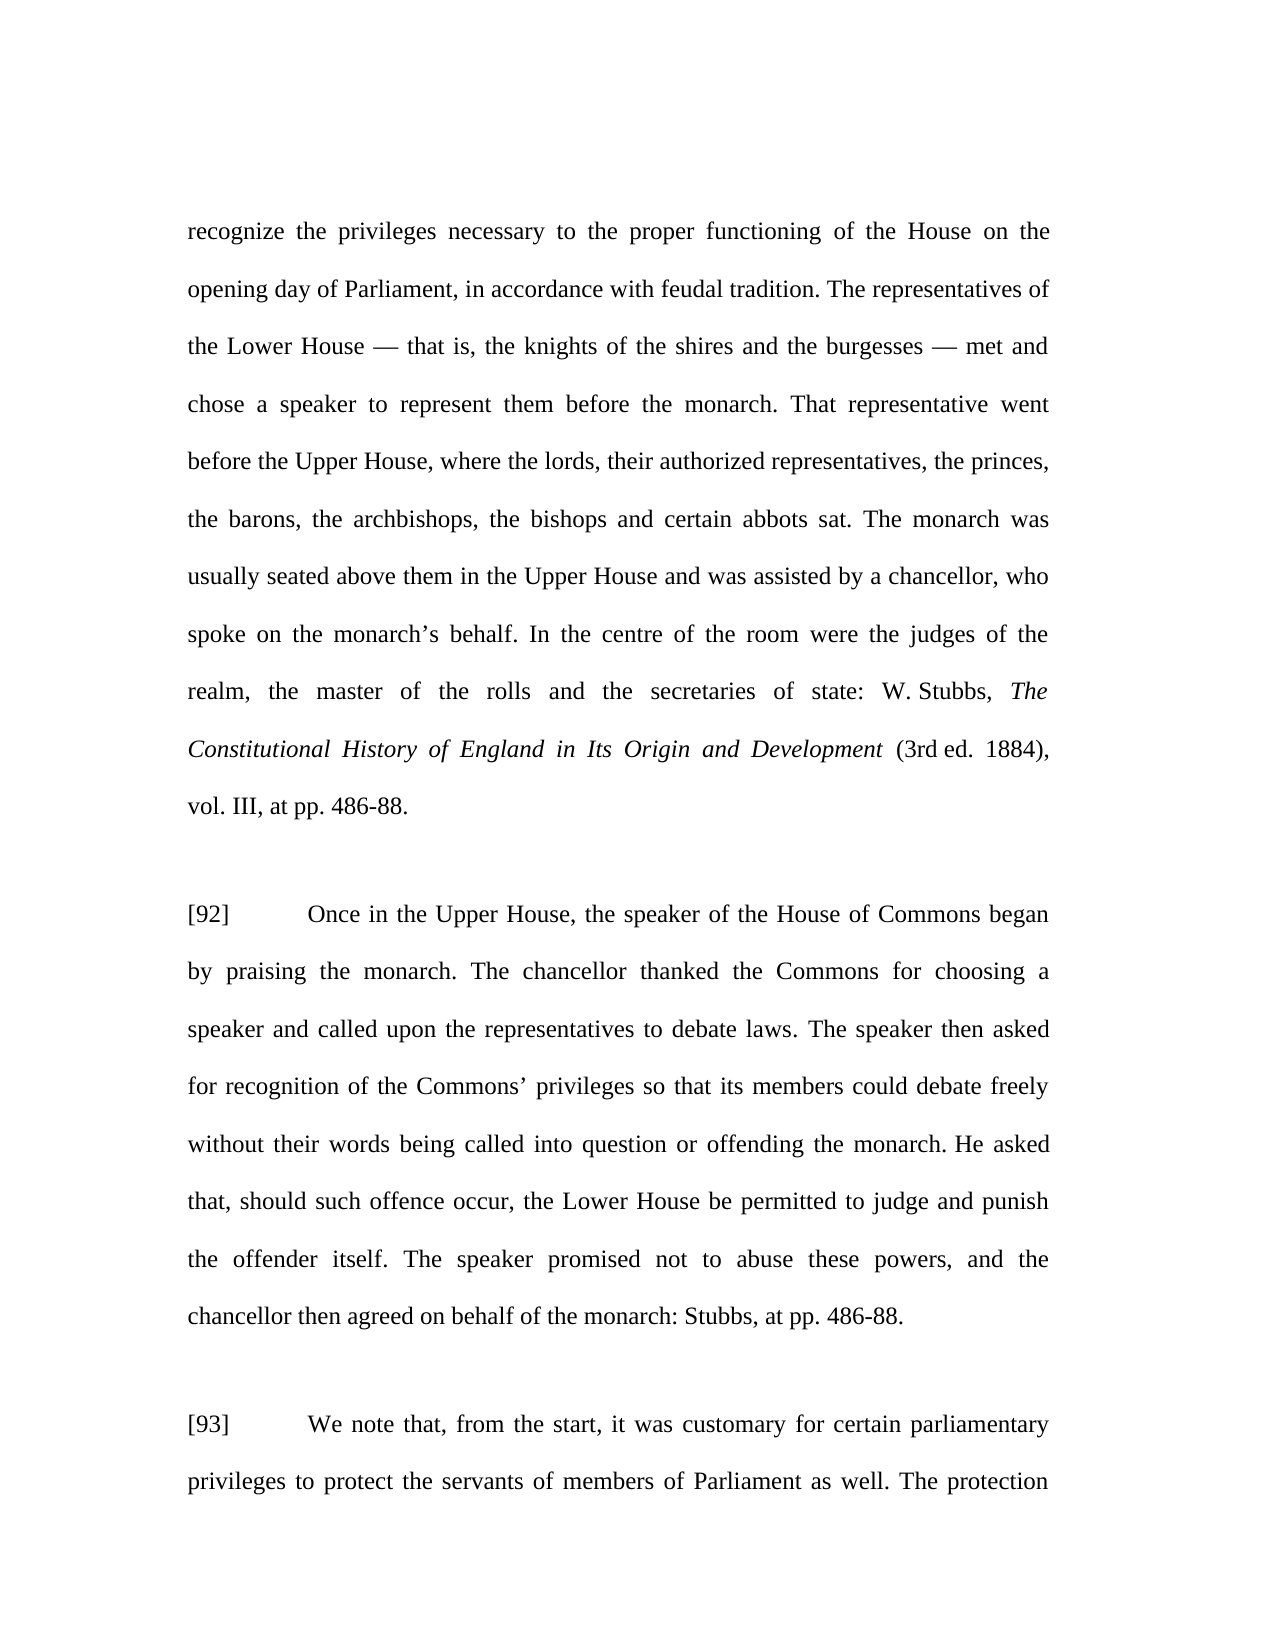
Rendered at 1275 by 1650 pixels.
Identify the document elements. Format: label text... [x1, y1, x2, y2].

text Once in the Upper House, the speaker of the House of Commons began by praising the monarch. The chancellor thanked the Commons for choosing a speaker and called upon the representatives to debate laws. The speaker then asked for recognition of the Commons’ privileges so that its members could debate freely without their words being called into question or offending the monarch. He asked that, should such offence occur, the Lower House be permitted to judge and punish the offender itself. The speaker promised not to abuse these powers, and the chancellor then agreed on behalf of the monarch: Stubbs, at pp. 486-88. [187, 899, 1050, 1330]
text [187, 216, 1050, 820]
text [187, 1409, 1050, 1495]
